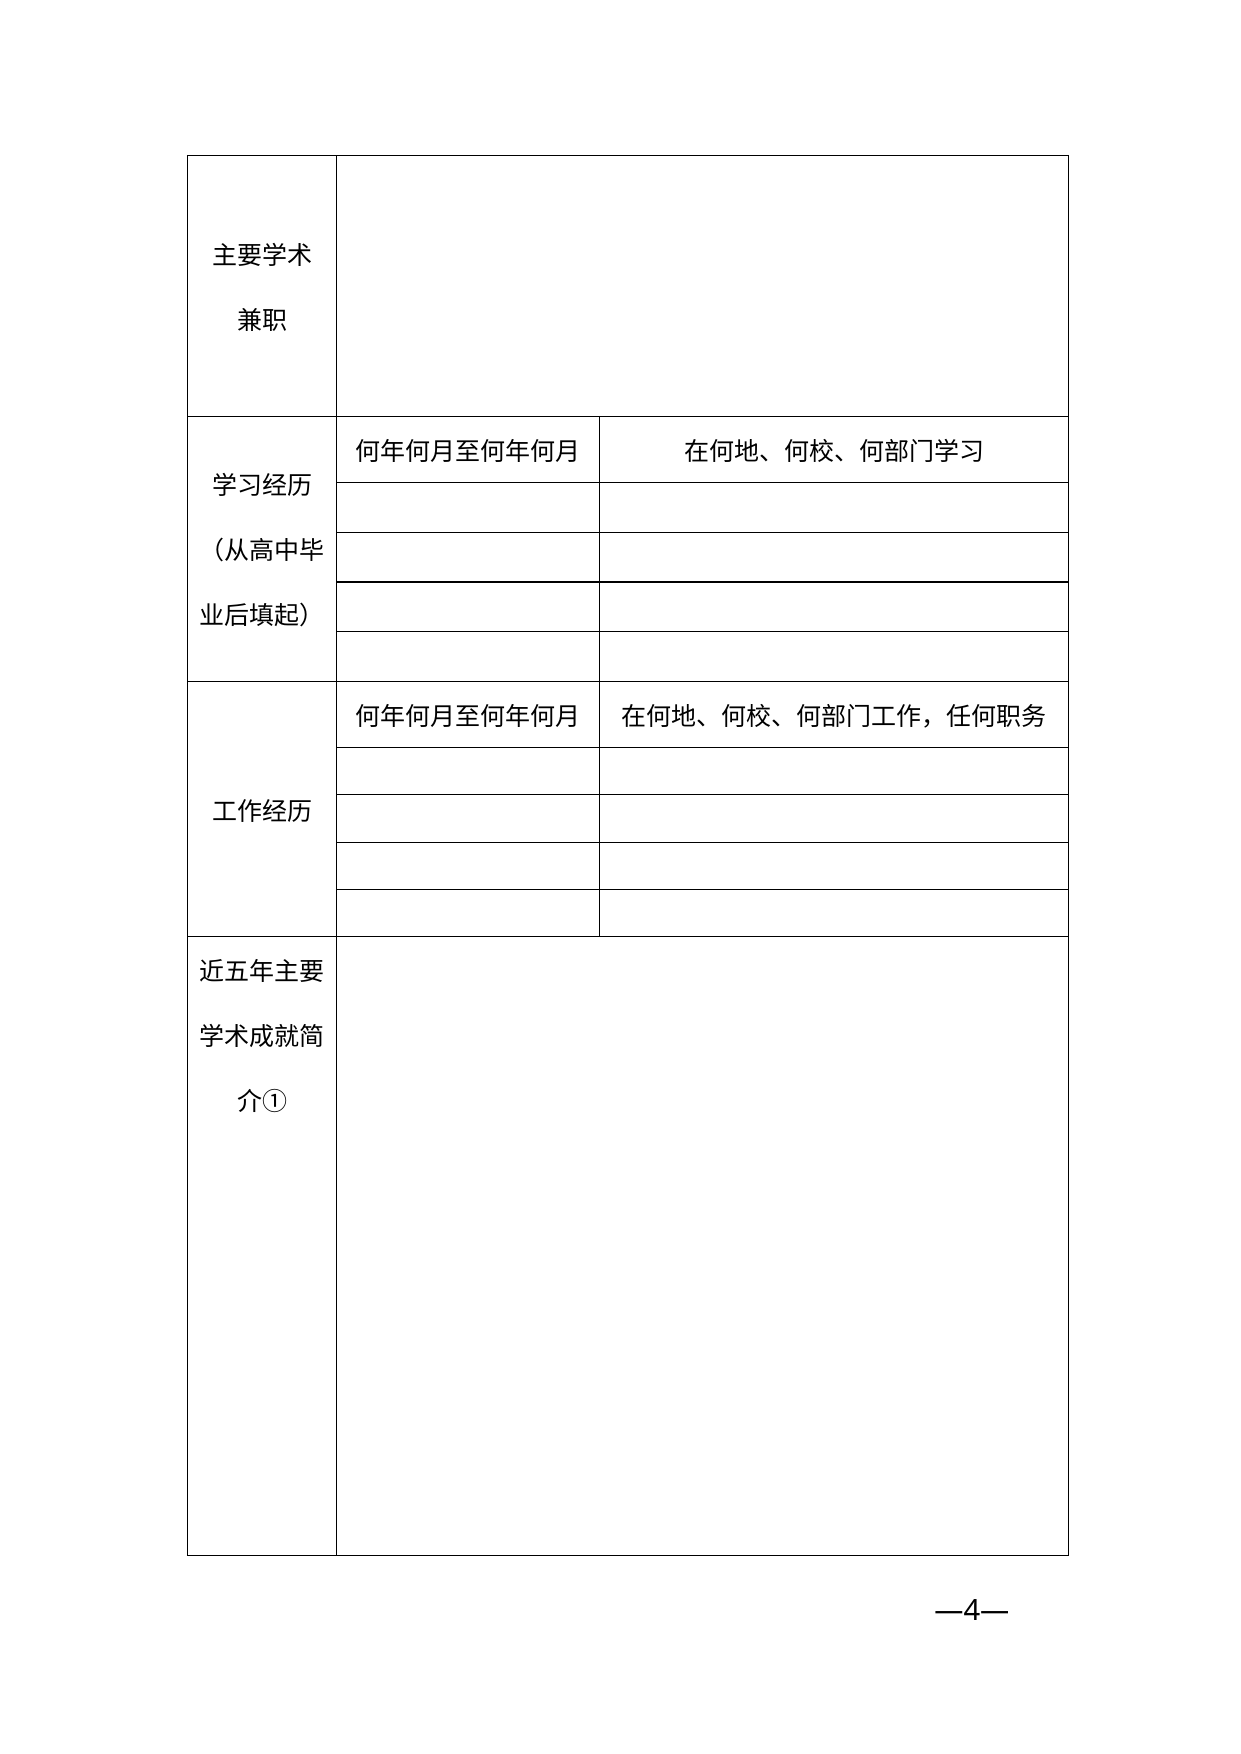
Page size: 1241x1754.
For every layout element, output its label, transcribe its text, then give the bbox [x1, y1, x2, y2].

table_cell [337, 632, 599, 681]
table_cell [337, 937, 1068, 1555]
table_cell [600, 795, 1068, 842]
table_cell [337, 795, 599, 842]
table_cell [600, 583, 1068, 631]
table_cell 何年何月至何年何月 [337, 682, 599, 747]
table_cell [337, 483, 599, 532]
table_cell [337, 890, 599, 936]
table_cell [337, 156, 1068, 416]
table_cell 在何地、何校、何部门学习 [600, 417, 1068, 482]
table_cell [600, 632, 1068, 681]
table_cell [600, 533, 1068, 581]
table_cell 近五年主要学术成就简介① [188, 937, 336, 1555]
table_cell [600, 748, 1068, 794]
table_cell [337, 843, 599, 889]
table_cell [337, 533, 599, 581]
table_cell 主要学术 兼职 [188, 156, 336, 416]
table_cell [337, 748, 599, 794]
table_cell [337, 583, 599, 631]
table_cell 学习经历（从高中毕业后填起） [188, 417, 336, 681]
table_cell [600, 890, 1068, 936]
table_cell 工作经历 [188, 682, 336, 936]
table_cell [600, 843, 1068, 889]
table_cell 在何地、何校、何部门工作，任何职务 [600, 682, 1068, 747]
table_cell 何年何月至何年何月 [337, 417, 599, 482]
table_cell [600, 483, 1068, 532]
